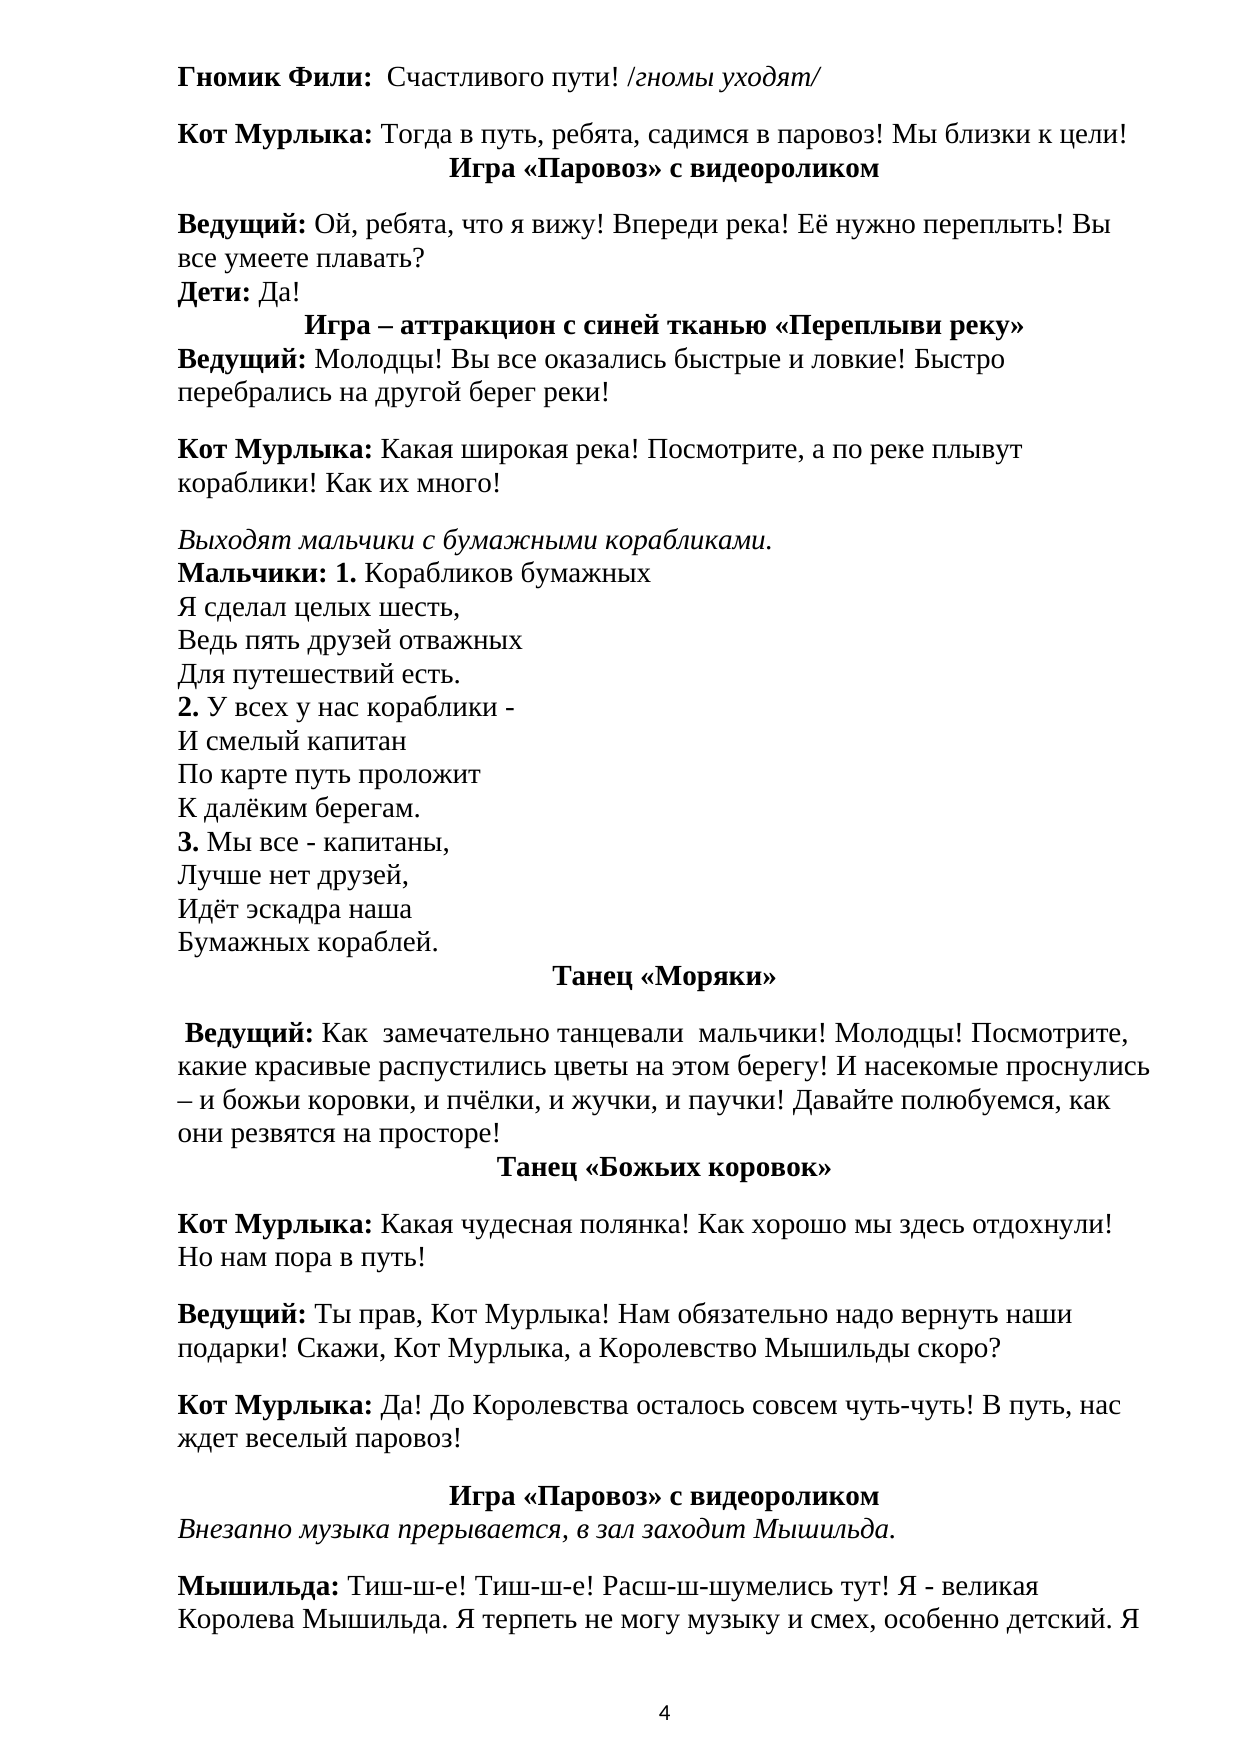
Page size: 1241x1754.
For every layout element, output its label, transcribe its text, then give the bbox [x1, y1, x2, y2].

text Кот Мурлыка: Да! До Королевства осталось совсем чуть-чуть! В путь, нас ждет веселый паровоз! [177, 1387, 1152, 1454]
text Выходят мальчики с бумажными корабликами. [177, 522, 1152, 555]
text Танец «Божьих коровок» [177, 1149, 1152, 1183]
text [177, 1568, 1152, 1635]
text Лучше нет друзей, [177, 857, 1152, 891]
text К далёким берегам. [177, 790, 1152, 824]
text 3. Мы все - капитаны, [177, 824, 1152, 857]
text Гномик Фили: Счастливого пути! /гномы уходят/ [177, 59, 281, 93]
text Игра «Паровоз» с видеороликом [177, 150, 1152, 183]
text Дети: Да! [177, 274, 1152, 307]
text По карте путь проложит [177, 757, 1152, 790]
text Танец «Моряки» [177, 958, 1152, 991]
text Игра «Паровоз» с видеороликом [177, 1478, 1152, 1511]
text И смелый капитан [177, 723, 1152, 757]
text Внезапно музыка прерывается, в зал заходит Мышильда. [177, 1511, 1152, 1545]
text Идёт эскадра наша [177, 891, 1152, 924]
text Кот Мурлыка: Тогда в путь, ребята, садимся в паровоз! Мы близки к цели! [177, 116, 1152, 150]
text Гномик Фили: Счастливого пути! /гномы уходят/ [379, 59, 1152, 93]
text Ведущий: Молодцы! Вы все оказались быстрые и ловкие! Быстро перебрались на другой берег реки! [177, 341, 1152, 408]
text Кот Мурлыка: Какая чудесная полянка! Как хорошо мы здесь отдохнули! Но нам пора в путь! [177, 1206, 1152, 1273]
text Я сделал целых шесть, [177, 589, 1152, 622]
text Мальчики: 1. Корабликов бумажных [177, 555, 1152, 589]
text Ведь пять друзей отважных [177, 622, 1152, 656]
text Ведущий: Ты прав, Кот Мурлыка! Нам обязательно надо вернуть наши подарки! Скажи, Кот Мурлыка, а Королевство Мышильды скоро? [177, 1297, 1152, 1364]
text Ведущий: Как замечательно танцевали мальчики! Молодцы! Посмотрите, какие красивые распустились цветы на этом берегу! И насекомые проснулись – и божьи коровки, и пчёлки, и жучки, и паучки! Давайте полюбуемся, как они резвятся на просторе! [177, 1015, 1152, 1149]
text Для путешествий есть. [177, 656, 1152, 689]
text Бумажных кораблей. [177, 924, 1152, 958]
text Кот Мурлыка: Какая широкая река! Посмотрите, а по реке плывут кораблики! Как их много! [177, 431, 1152, 498]
text Ведущий: Ой, ребята, что я вижу! Впереди река! Её нужно переплыть! Вы все умеете плавать? [177, 207, 1152, 274]
text 2. У всех у нас кораблики - [177, 689, 1152, 723]
text Игра – аттракцион с синей тканью «Переплыви реку» [177, 307, 1152, 341]
